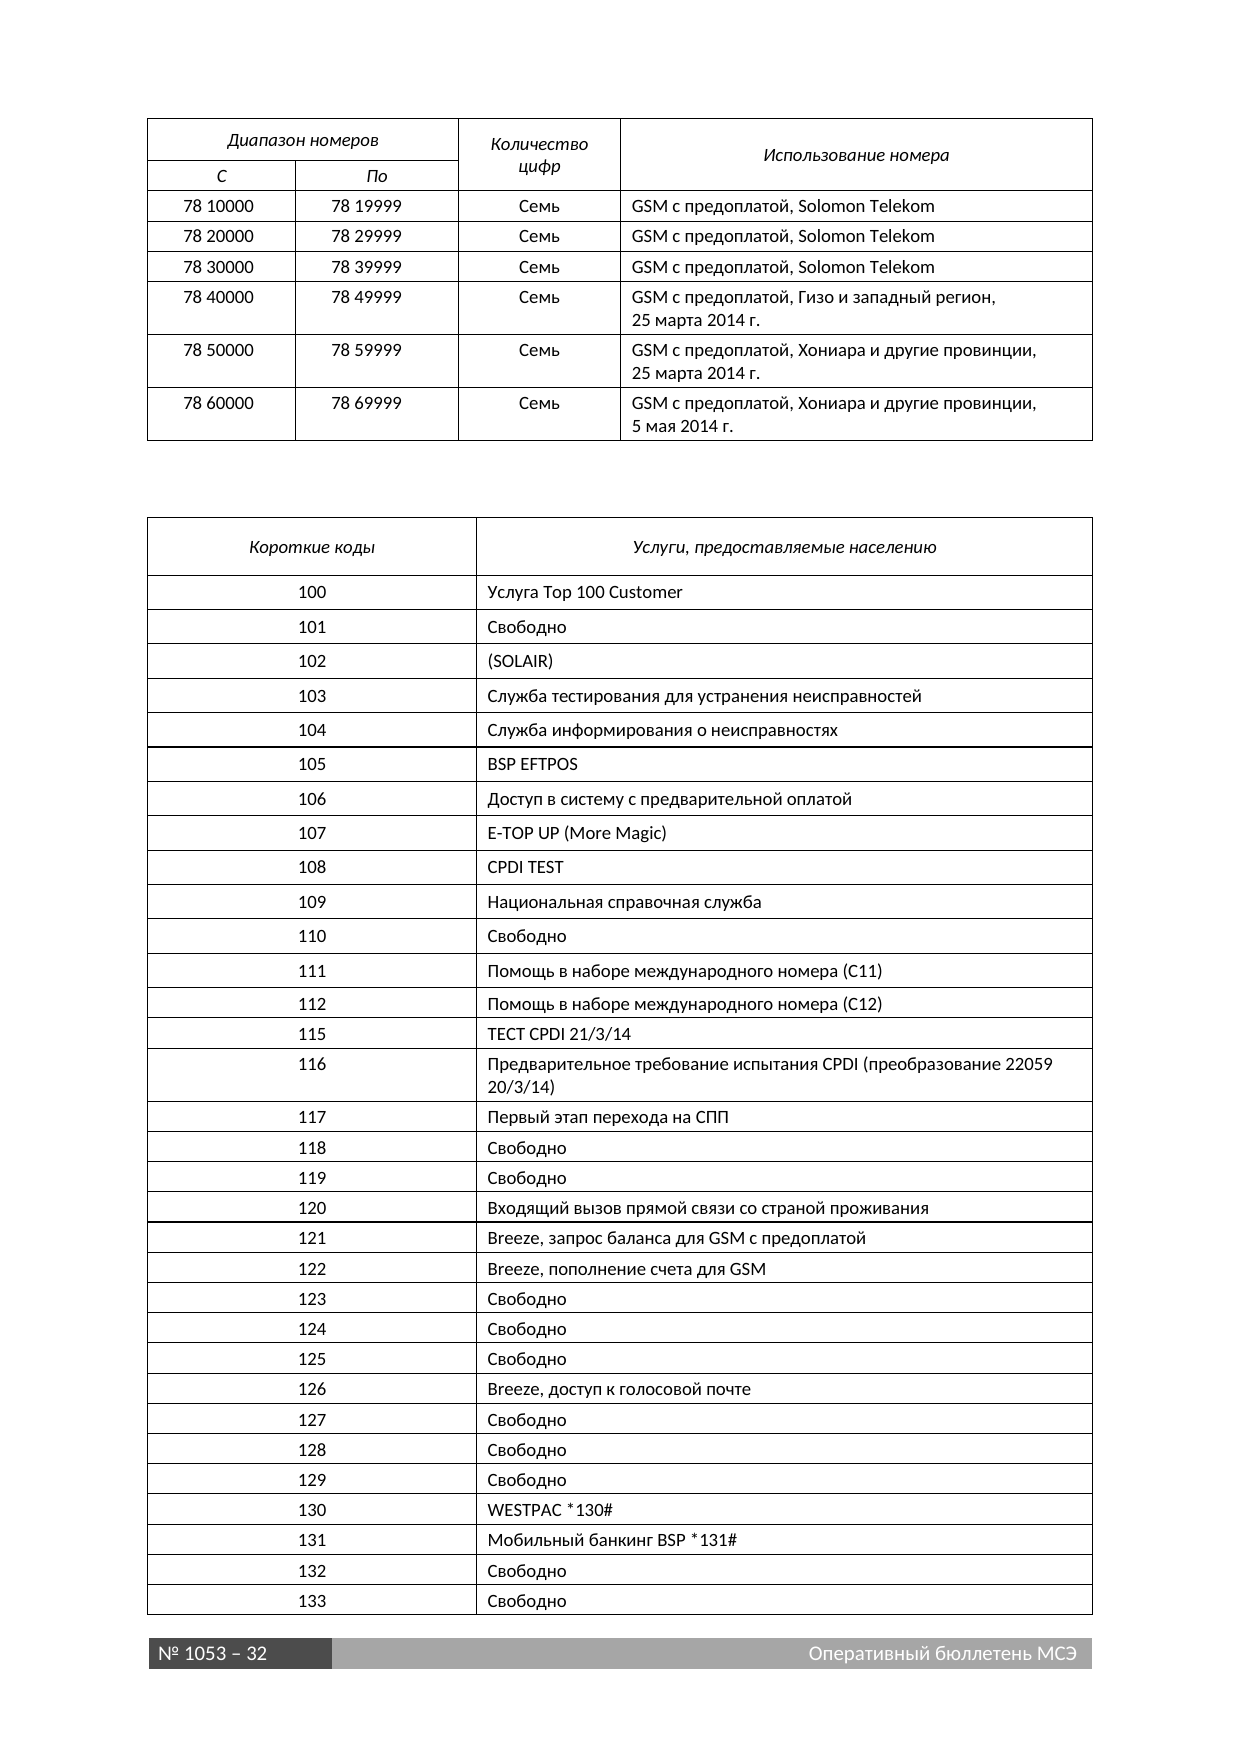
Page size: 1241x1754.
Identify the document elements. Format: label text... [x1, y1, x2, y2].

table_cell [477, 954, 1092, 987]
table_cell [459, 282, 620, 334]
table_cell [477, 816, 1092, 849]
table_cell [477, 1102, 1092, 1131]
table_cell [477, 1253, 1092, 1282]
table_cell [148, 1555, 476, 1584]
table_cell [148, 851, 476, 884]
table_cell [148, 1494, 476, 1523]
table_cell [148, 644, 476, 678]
table_cell По [296, 161, 458, 190]
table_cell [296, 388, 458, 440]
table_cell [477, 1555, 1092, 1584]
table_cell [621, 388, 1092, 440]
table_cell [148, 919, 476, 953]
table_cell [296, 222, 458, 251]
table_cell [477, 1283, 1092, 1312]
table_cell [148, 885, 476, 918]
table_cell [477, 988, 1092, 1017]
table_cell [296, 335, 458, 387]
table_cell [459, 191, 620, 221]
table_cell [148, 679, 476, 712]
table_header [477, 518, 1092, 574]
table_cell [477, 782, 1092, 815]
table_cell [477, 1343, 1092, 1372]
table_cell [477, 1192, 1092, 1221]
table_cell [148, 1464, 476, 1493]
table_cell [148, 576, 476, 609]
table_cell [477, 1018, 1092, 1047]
table_cell С [148, 161, 295, 190]
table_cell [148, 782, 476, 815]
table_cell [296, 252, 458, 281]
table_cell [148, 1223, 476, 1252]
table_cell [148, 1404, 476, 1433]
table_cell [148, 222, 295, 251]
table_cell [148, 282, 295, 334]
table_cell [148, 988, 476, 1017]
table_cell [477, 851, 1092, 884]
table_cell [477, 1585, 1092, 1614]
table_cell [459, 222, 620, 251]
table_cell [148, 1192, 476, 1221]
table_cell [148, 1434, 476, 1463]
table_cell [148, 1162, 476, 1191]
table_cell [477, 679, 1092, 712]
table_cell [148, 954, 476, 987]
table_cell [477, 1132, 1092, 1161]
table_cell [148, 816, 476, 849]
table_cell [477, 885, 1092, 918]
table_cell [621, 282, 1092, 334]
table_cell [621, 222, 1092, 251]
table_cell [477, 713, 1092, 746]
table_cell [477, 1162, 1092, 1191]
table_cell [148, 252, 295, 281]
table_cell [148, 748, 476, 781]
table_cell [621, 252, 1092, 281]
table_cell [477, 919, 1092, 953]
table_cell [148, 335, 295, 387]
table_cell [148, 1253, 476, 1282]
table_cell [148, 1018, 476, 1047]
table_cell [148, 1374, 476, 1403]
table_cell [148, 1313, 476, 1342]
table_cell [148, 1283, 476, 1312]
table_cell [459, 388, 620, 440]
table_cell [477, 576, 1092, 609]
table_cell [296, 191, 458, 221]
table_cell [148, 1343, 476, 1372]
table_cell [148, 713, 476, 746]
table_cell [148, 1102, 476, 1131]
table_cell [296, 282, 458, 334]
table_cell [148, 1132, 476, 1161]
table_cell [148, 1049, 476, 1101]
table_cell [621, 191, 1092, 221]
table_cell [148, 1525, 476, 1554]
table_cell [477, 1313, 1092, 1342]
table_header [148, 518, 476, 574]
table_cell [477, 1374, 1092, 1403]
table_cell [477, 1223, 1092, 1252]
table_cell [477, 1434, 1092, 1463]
table_header Количество цифр [459, 119, 620, 190]
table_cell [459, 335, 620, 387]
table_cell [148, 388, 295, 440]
table_header Использование номера [621, 119, 1092, 190]
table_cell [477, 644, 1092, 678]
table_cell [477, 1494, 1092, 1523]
table_header Диапазон номеров [148, 119, 458, 160]
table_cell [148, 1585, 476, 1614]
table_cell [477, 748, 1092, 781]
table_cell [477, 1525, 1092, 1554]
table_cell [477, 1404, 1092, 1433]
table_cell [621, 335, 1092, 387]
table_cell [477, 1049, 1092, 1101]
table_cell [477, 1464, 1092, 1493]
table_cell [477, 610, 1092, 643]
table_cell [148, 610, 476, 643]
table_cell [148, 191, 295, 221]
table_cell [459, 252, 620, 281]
